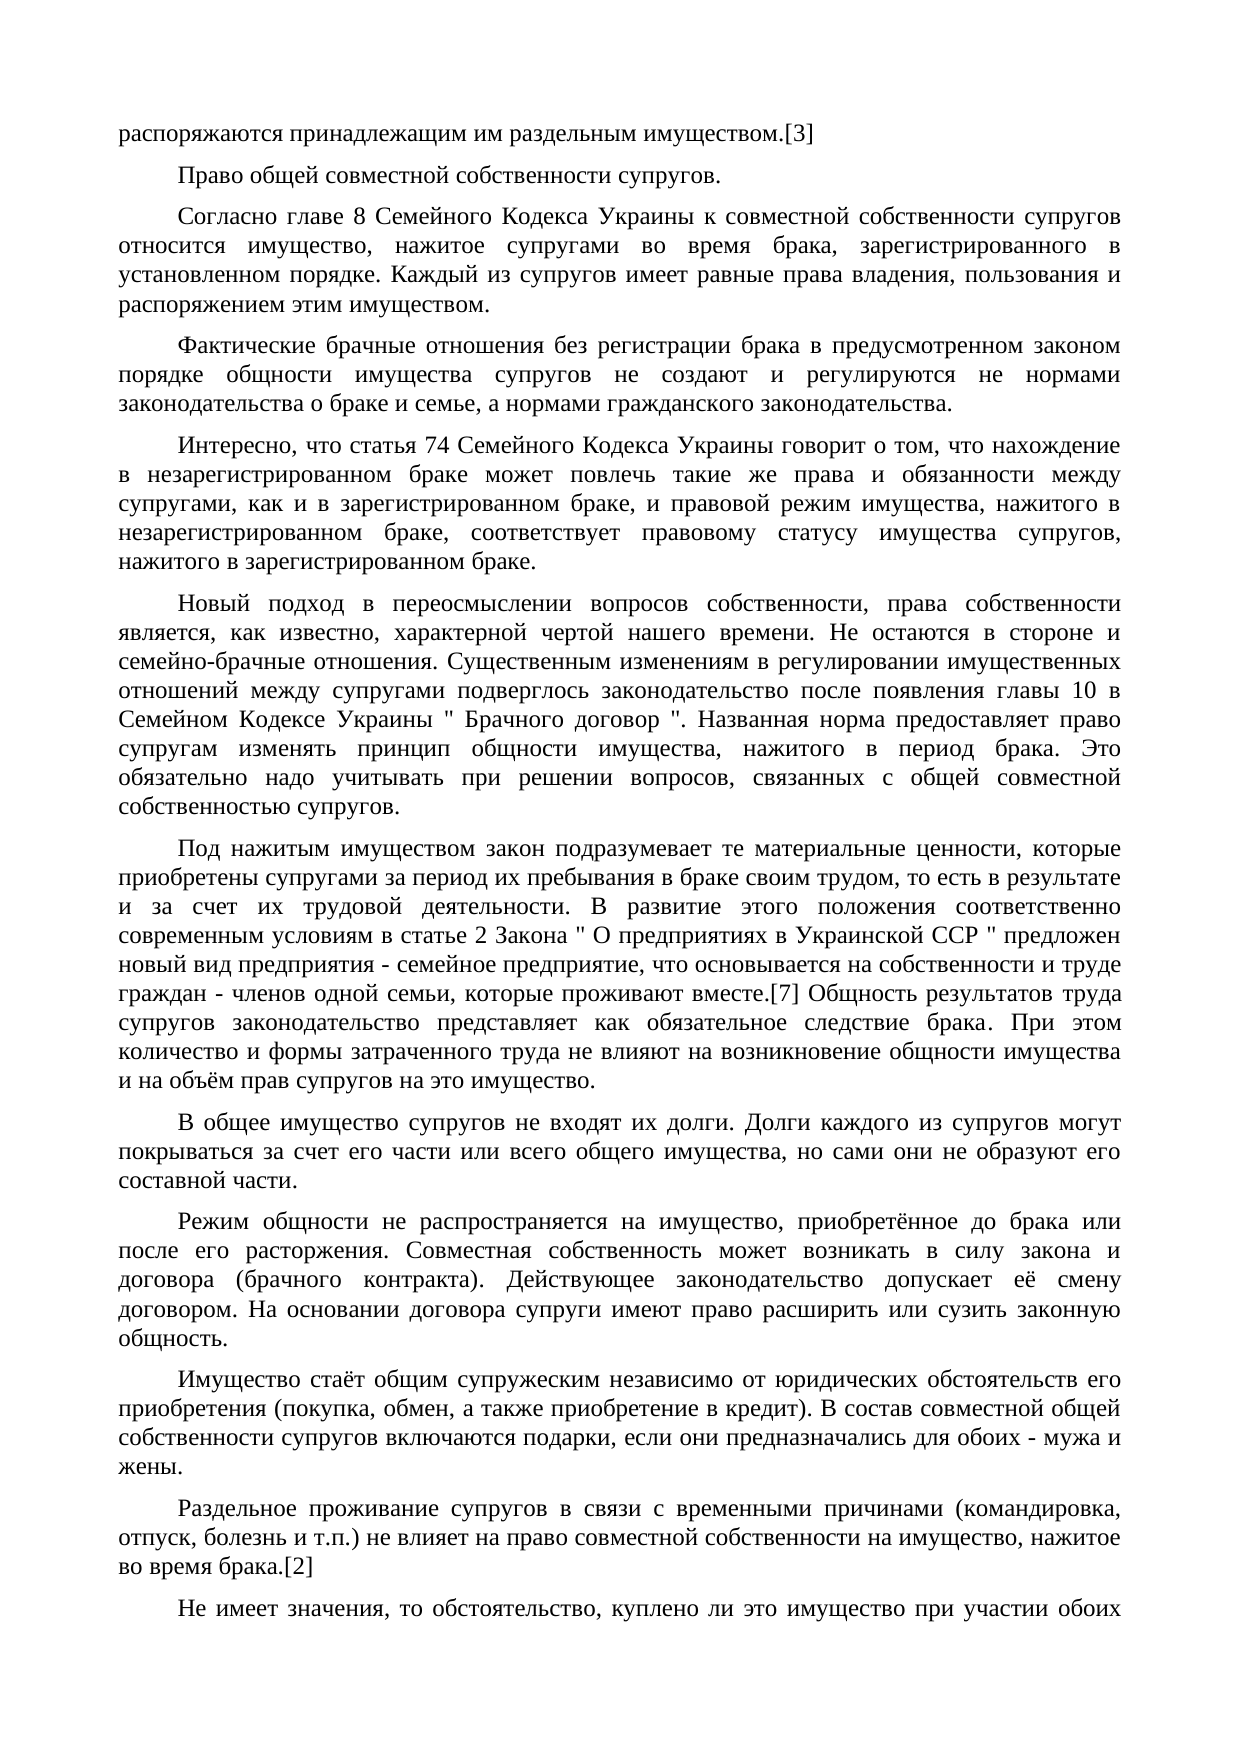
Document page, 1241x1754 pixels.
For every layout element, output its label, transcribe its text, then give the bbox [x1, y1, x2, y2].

text Право общей совместной собственности супругов. [118, 160, 1122, 189]
text Новый подход в переосмыслении вопросов собственности, права собственности является, как известно, характерной чертой нашего времени. Не остаются в стороне и семейно-брачные отношения. Существенным изменениям в регулировании имущественных отношений между супругами подверглось законодательство после появления главы 10 в Семейном Кодексе Украины " Брачного договор ". Названная норма предоставляет право супругам изменять принцип общности имущества, нажитого в период брака. Это обязательно надо учитывать при решении вопросов, связанных с общей совместной собственностью супругов. [118, 587, 1122, 820]
text Раздельное проживание супругов в связи с временными причинами (командировка, отпуск, болезнь и т.п.) не влияет на право совместной собственности на имущество, нажитое во время брака.[2] [118, 1493, 1122, 1580]
text Под нажитым имуществом закон подразумевает те материальные ценности, которые приобретены супругами за период их пребывания в браке своим трудом, то есть в результате и за счет их трудовой деятельности. В развитие этого положения соответственно современным условиям в статье 2 Закона " О предприятиях в Украинской ССР " предложен новый вид предприятия - семейное предприятие, что основывается на собственности и труде граждан - членов одной семьи, которые проживают вместе.[7] Общность результатов труда супругов законодательство представляет как обязательное следствие брака. При этом количество и формы затраченного труда не влияют на возникновение общности имущества и на объём прав супругов на это имущество. [118, 832, 1122, 1094]
text В общее имущество супругов не входят их долги. Долги каждого из супругов могут покрываться за счет его части или всего общего имущества, но сами они не образуют его составной части. [118, 1107, 1122, 1194]
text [118, 118, 1122, 147]
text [118, 1592, 1122, 1622]
text Фактические брачные отношения без регистрации брака в предусмотренном законом порядке общности имущества супругов не создают и регулируются не нормами законодательства о браке и семье, а нормами гражданского законодательства. [118, 330, 1122, 417]
text Имущество стаёт общим супружеским независимо от юридических обстоятельств его приобретения (покупка, обмен, а также приобретение в кредит). В состав совместной общей собственности супругов включаются подарки, если они предназначались для обоих - мужа и жены. [118, 1364, 1122, 1480]
text Режим общности не распространяется на имущество, приобретённое до брака или после его расторжения. Совместная собственность может возникать в силу закона и договора (брачного контракта). Действующее законодательство допускает её смену договором. На основании договора супруги имеют право расширить или сузить законную общность. [118, 1206, 1122, 1352]
text Интересно, что статья 74 Семейного Кодекса Украины говорит о том, что нахождение в незарегистрированном браке может повлечь такие же права и обязанности между супругами, как и в зарегистрированном браке, и правовой режим имущества, нажитого в незарегистрированном браке, соответствует правовому статусу имущества супругов, нажитого в зарегистрированном браке. [118, 430, 1122, 575]
text Согласно главе 8 Семейного Кодекса Украины к совместной собственности супругов относится имущество, нажитое супругами во время брака, зарегистрированного в установленном порядке. Каждый из супругов имеет равные права владения, пользования и распоряжением этим имуществом. [118, 201, 1122, 317]
